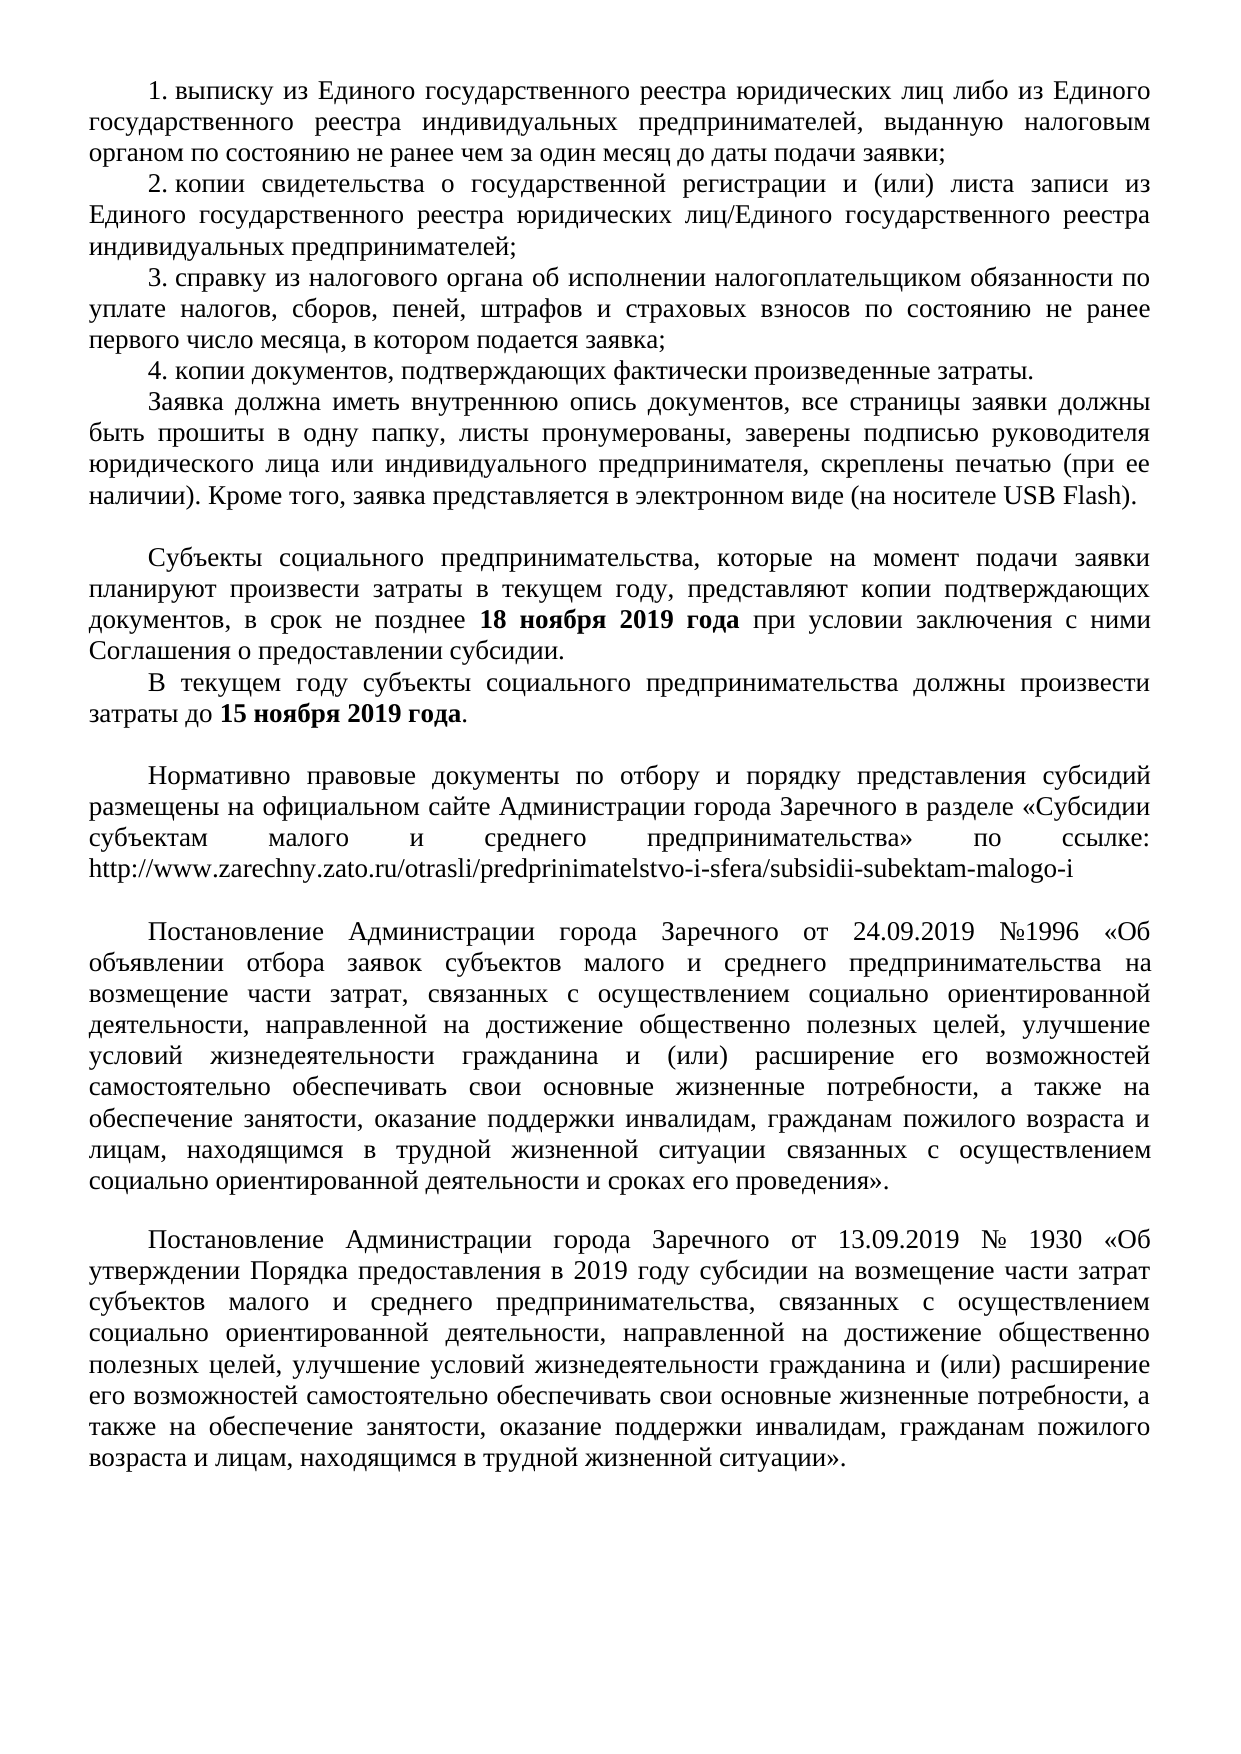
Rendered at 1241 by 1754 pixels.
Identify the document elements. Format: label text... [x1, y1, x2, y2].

text Заявка должна иметь внутреннюю опись документов, все страницы заявки должны быть прошиты в одну папку, листы пронумерованы, заверены подписью руководителя юридического лица или индивидуального предпринимателя, скреплены печатью (при ее наличии). Кроме того, заявка представляется в электронном виде (на носителе USB Flash). [88, 385, 1152, 510]
text Постановление Администрации города Заречного от 13.09.2019 № 1930 «Об утверждении Порядка предоставления в 2019 году субсидии на возмещение части затрат субъектов малого и среднего предпринимательства, связанных с осуществлением социально ориентированной деятельности, направленной на достижение общественно полезных целей, улучшение условий жизнедеятельности гражданина и (или) расширение его возможностей самостоятельно обеспечивать свои основные жизненные потребности, а также на обеспечение занятости, оказание поддержки инвалидам, гражданам пожилого возраста и лицам, находящимся в трудной жизненной ситуации». [88, 1223, 1152, 1472]
text 3. справку из налогового органа об исполнении налогоплательщиком обязанности по уплате налогов, сборов, пеней, штрафов и страховых взносов по состоянию не ранее первого число месяца, в котором подается заявка; [88, 261, 1152, 354]
text Постановление Администрации города Заречного от 24.09.2019 №1996 «Об объявлении отбора заявок субъектов малого и среднего предпринимательства на возмещение части затрат, связанных с осуществлением социально ориентированной деятельности, направленной на достижение общественно полезных целей, улучшение условий жизнедеятельности гражданина и (или) расширение его возможностей самостоятельно обеспечивать свои основные жизненные потребности, а также на обеспечение занятости, оказание поддержки инвалидам, гражданам пожилого возраста и лицам, находящимся в трудной жизненной ситуации связанных с осуществлением социально ориентированной деятельности и сроках его проведения». [88, 915, 1152, 1195]
text В текущем году субъекты социального предпринимательства должны произвести затраты до 15 ноября 2019 года. [88, 666, 1152, 728]
text 1. выписку из Единого государственного реестра юридических лиц либо из Единого государственного реестра индивидуальных предпринимателей, выданную налоговым органом по состоянию не ранее чем за один месяц до даты подачи заявки; [88, 74, 1152, 167]
text 2. копии свидетельства о государственной регистрации и (или) листа записи из Единого государственного реестра юридических лиц/Единого государственного реестра индивидуальных предпринимателей; [88, 167, 1152, 261]
text Нормативно правовые документы по отбору и порядку представления субсидий размещены на официальном сайте Администрации города Заречного в разделе «Субсидии субъектам малого и среднего предпринимательства» по ссылке: http://www.zarechny.zato.ru/otrasli/predprinimatelstvo-i-sfera/subsidii-subektam-malogo-i [88, 759, 1152, 884]
text Субъекты социального предпринимательства, которые на момент подачи заявки планируют произвести затраты в текущем году, представляют копии подтверждающих документов, в срок не позднее 18 ноября 2019 года при условии заключения с ними Соглашения о предоставлении субсидии. [88, 541, 1152, 666]
text 4. копии документов, подтверждающих фактически произведенные затраты. [88, 354, 1152, 385]
